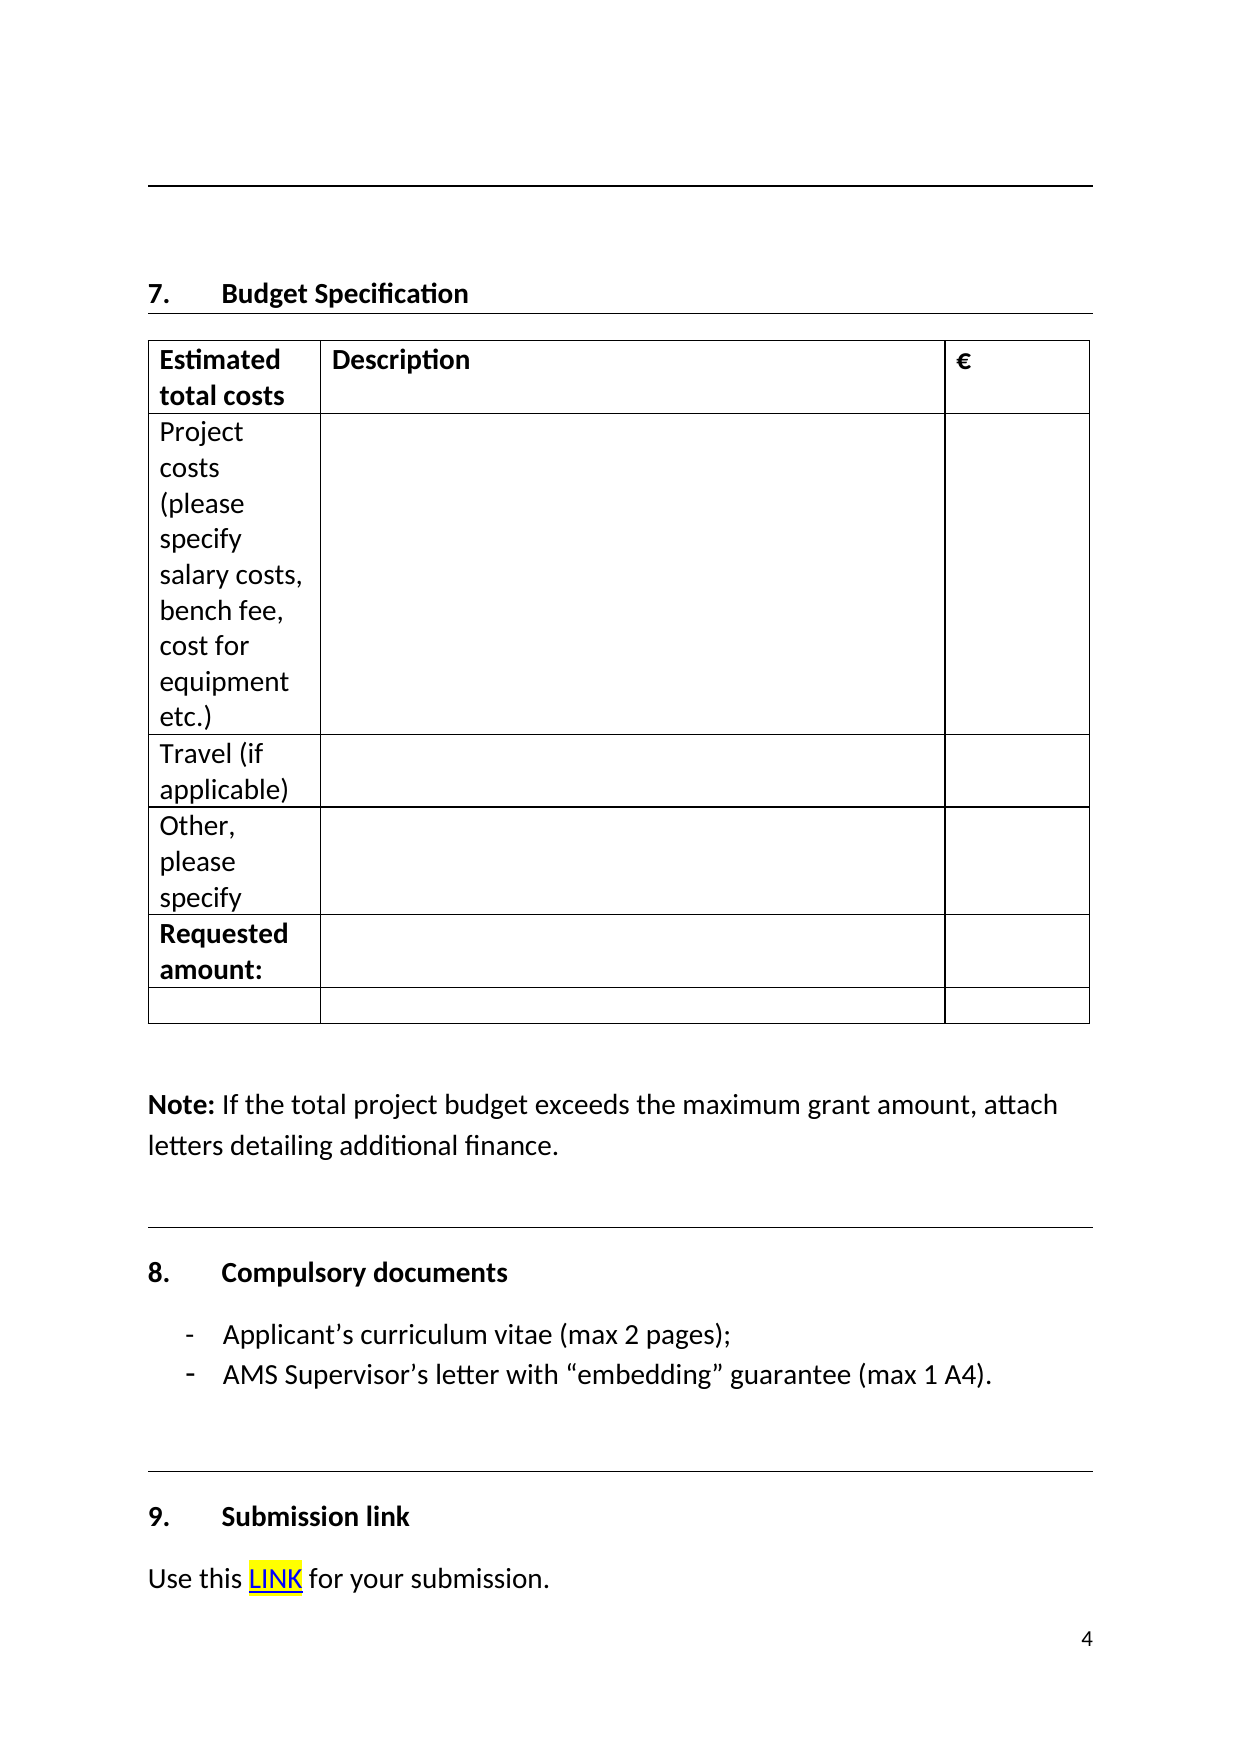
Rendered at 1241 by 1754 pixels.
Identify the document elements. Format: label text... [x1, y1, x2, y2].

table_cell [321, 808, 944, 914]
table_cell [946, 915, 1089, 987]
table_cell [321, 735, 944, 806]
text 8. Compulsory documents [148, 1254, 1093, 1290]
table_header Description [321, 341, 944, 412]
table_cell Other, please specify [149, 808, 320, 914]
table_header Estimated total costs [149, 341, 320, 412]
table_cell [946, 988, 1089, 1023]
table_cell [321, 988, 944, 1023]
text 9. Submission link [148, 1498, 1093, 1534]
table_cell [946, 414, 1089, 734]
text Use this LINK for your submission. [148, 1560, 249, 1596]
table_cell Travel (if applicable) [149, 735, 320, 806]
text Note: If the total project budget exceeds the maximum grant amount, attach letters detailing additional finance. [148, 1086, 1093, 1163]
text Use this LINK for your submission. [302, 1560, 1093, 1596]
table_header € [946, 341, 1089, 412]
table_cell [149, 988, 320, 1023]
table_cell Project costs (please specify salary costs, bench fee, cost for equipment etc.) [149, 414, 320, 734]
table_cell [321, 414, 944, 734]
table_cell Requested amount: [149, 915, 320, 987]
list Applicant’s curriculum vitae (max 2 pages); [185, 1316, 1093, 1352]
table_cell [321, 915, 944, 987]
text 7. Budget Specification [148, 275, 1093, 313]
table_cell [946, 735, 1089, 806]
list AMS Supervisor’s letter with “embedding” guarantee (max 1 A4). [185, 1352, 1093, 1392]
table_cell [946, 808, 1089, 914]
